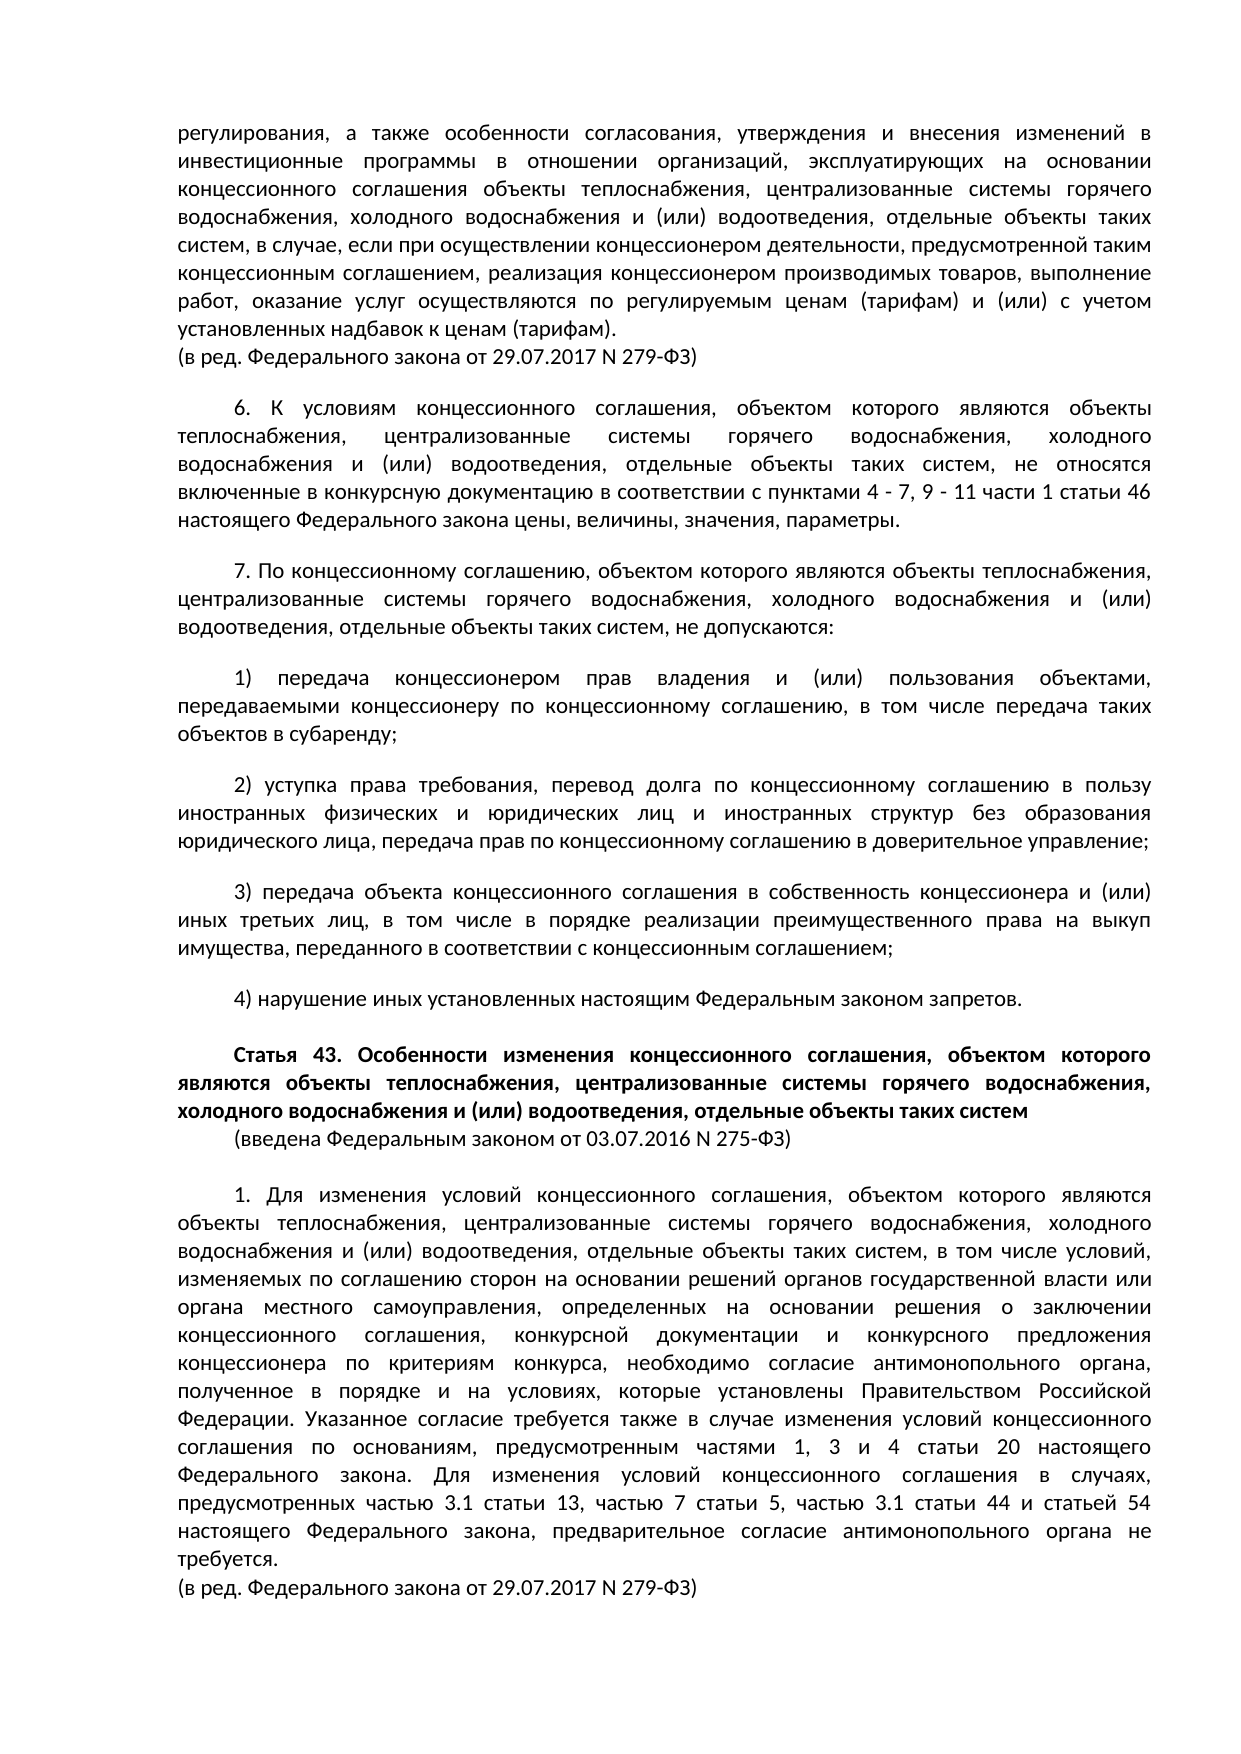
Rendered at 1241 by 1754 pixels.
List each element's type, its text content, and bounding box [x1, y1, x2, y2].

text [177, 118, 1152, 342]
text 3) передача объекта концессионного соглашения в собственность концессионера и (или) иных третьих лиц, в том числе в порядке реализации преимущественного права на выкуп имущества, переданного в соответствии с концессионным соглашением; [177, 877, 1152, 961]
text 2) уступка права требования, перевод долга по концессионному соглашению в пользу иностранных физических и юридических лиц и иностранных структур без образования юридического лица, передача прав по концессионному соглашению в доверительное управление; [177, 770, 1152, 854]
text (в ред. Федерального закона от 29.07.2017 N 279-ФЗ) [177, 1573, 1152, 1601]
text (в ред. Федерального закона от 29.07.2017 N 279-ФЗ) [177, 342, 1152, 370]
text (введена Федеральным законом от 03.07.2016 N 275-ФЗ) [177, 1124, 1152, 1152]
text 4) нарушение иных установленных настоящим Федеральным законом запретов. [177, 984, 1152, 1012]
title Статья 43. Особенности изменения концессионного соглашения, объектом которого являются объекты теплоснабжения, централизованные системы горячего водоснабжения, холодного водоснабжения и (или) водоотведения, отдельные объекты таких систем [177, 1040, 1152, 1124]
text 6. К условиям концессионного соглашения, объектом которого являются объекты теплоснабжения, централизованные системы горячего водоснабжения, холодного водоснабжения и (или) водоотведения, отдельные объекты таких систем, не относятся включенные в конкурсную документацию в соответствии с пунктами 4 - 7, 9 - 11 части 1 статьи 46 настоящего Федерального закона цены, величины, значения, параметры. [177, 393, 1152, 533]
text 1. Для изменения условий концессионного соглашения, объектом которого являются объекты теплоснабжения, централизованные системы горячего водоснабжения, холодного водоснабжения и (или) водоотведения, отдельные объекты таких систем, в том числе условий, изменяемых по соглашению сторон на основании решений органов государственной власти или органа местного самоуправления, определенных на основании решения о заключении концессионного соглашения, конкурсной документации и конкурсного предложения концессионера по критериям конкурса, необходимо согласие антимонопольного органа, полученное в порядке и на условиях, которые установлены Правительством Российской Федерации. Указанное согласие требуется также в случае изменения условий концессионного соглашения по основаниям, предусмотренным частями 1, 3 и 4 статьи 20 настоящего Федерального закона. Для изменения условий концессионного соглашения в случаях, предусмотренных частью 3.1 статьи 13, частью 7 статьи 5, частью 3.1 статьи 44 и статьей 54 настоящего Федерального закона, предварительное согласие антимонопольного органа не требуется. [177, 1180, 1152, 1573]
text 7. По концессионному соглашению, объектом которого являются объекты теплоснабжения, централизованные системы горячего водоснабжения, холодного водоснабжения и (или) водоотведения, отдельные объекты таких систем, не допускаются: [177, 556, 1152, 640]
text 1) передача концессионером прав владения и (или) пользования объектами, передаваемыми концессионеру по концессионному соглашению, в том числе передача таких объектов в субаренду; [177, 663, 1152, 747]
